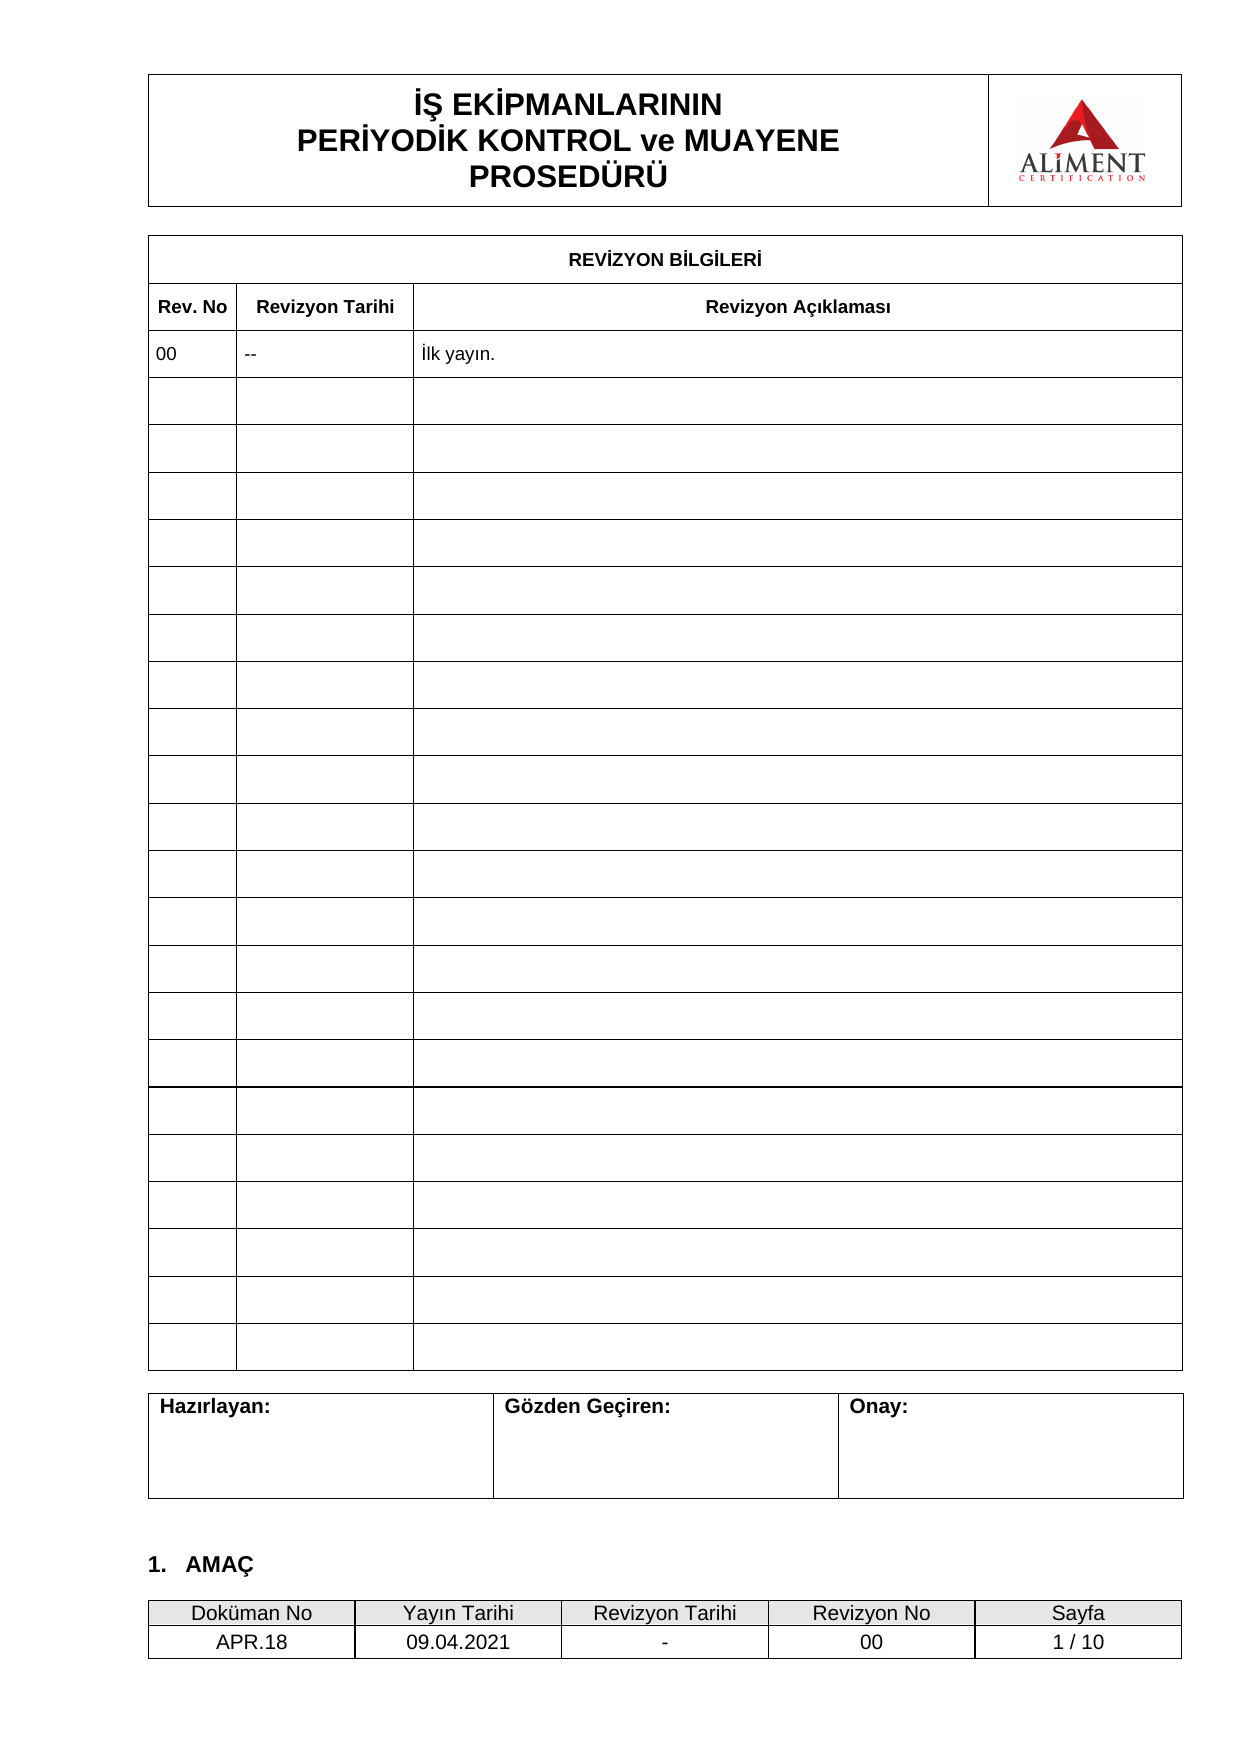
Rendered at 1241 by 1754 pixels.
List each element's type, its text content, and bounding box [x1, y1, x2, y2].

table_cell [149, 756, 236, 803]
table_cell [149, 425, 236, 472]
table_cell [149, 898, 236, 944]
table_cell [414, 756, 1182, 803]
table_cell [149, 1229, 236, 1276]
table_cell [414, 1182, 1182, 1228]
table_cell [237, 1040, 413, 1086]
table_cell [149, 1135, 236, 1181]
table_cell [237, 1324, 413, 1370]
picture [1017, 95, 1147, 185]
table_cell [149, 1182, 236, 1228]
table_cell [149, 615, 236, 661]
table_cell Rev. No [149, 284, 236, 330]
table_cell Revizyon Açıklaması [414, 284, 1182, 330]
table_cell [237, 662, 413, 708]
table_cell [414, 567, 1182, 613]
table_cell [237, 520, 413, 566]
table_cell [414, 1277, 1182, 1323]
table_cell [237, 946, 413, 992]
table_cell [237, 567, 413, 613]
table_cell [237, 1135, 413, 1181]
table_cell [149, 567, 236, 613]
table_cell [414, 1229, 1182, 1276]
table_cell [237, 615, 413, 661]
table_cell [149, 662, 236, 708]
table_cell [414, 520, 1182, 566]
table_cell [414, 993, 1182, 1039]
table_cell [414, 662, 1182, 708]
table_cell [237, 425, 413, 472]
table_cell [149, 1040, 236, 1086]
table_cell [414, 615, 1182, 661]
table_cell [237, 1088, 413, 1134]
table_cell [237, 898, 413, 944]
table_cell Revizyon Tarihi [237, 284, 413, 330]
table_cell [149, 473, 236, 519]
table_cell İlk yayın. [414, 331, 1182, 377]
table_cell [149, 378, 236, 424]
table_cell [149, 946, 236, 992]
table_cell 00 [149, 331, 236, 377]
list AMAÇ [148, 1551, 1184, 1578]
table_cell [414, 851, 1182, 897]
table_cell [414, 898, 1182, 944]
table_cell [237, 1277, 413, 1323]
table_header REVİZYON BİLGİLERİ [149, 236, 1182, 282]
table_cell [149, 1324, 236, 1370]
table_cell [414, 1040, 1182, 1086]
table_header Onay: [839, 1394, 1183, 1498]
table_header Gözden Geçiren: [494, 1394, 838, 1498]
table_cell [414, 804, 1182, 850]
table_cell [149, 993, 236, 1039]
table_cell [414, 709, 1182, 755]
table_cell [237, 851, 413, 897]
table_cell [149, 851, 236, 897]
table_cell [149, 1277, 236, 1323]
table_cell [237, 378, 413, 424]
table_cell [237, 804, 413, 850]
table_cell [237, 1182, 413, 1228]
table_cell [237, 1229, 413, 1276]
table_cell [414, 425, 1182, 472]
table_cell [149, 804, 236, 850]
table_cell [414, 1324, 1182, 1370]
table_cell [414, 473, 1182, 519]
table_cell [237, 473, 413, 519]
table_cell [237, 993, 413, 1039]
table_cell [149, 709, 236, 755]
table_cell [414, 378, 1182, 424]
table_cell [414, 1135, 1182, 1181]
table_cell [237, 709, 413, 755]
table_cell [237, 756, 413, 803]
table_cell [149, 520, 236, 566]
table_header Hazırlayan: [149, 1394, 493, 1498]
table_cell [149, 1088, 236, 1134]
table_cell -- [237, 331, 413, 377]
table_cell [414, 1088, 1182, 1134]
table_cell [414, 946, 1182, 992]
